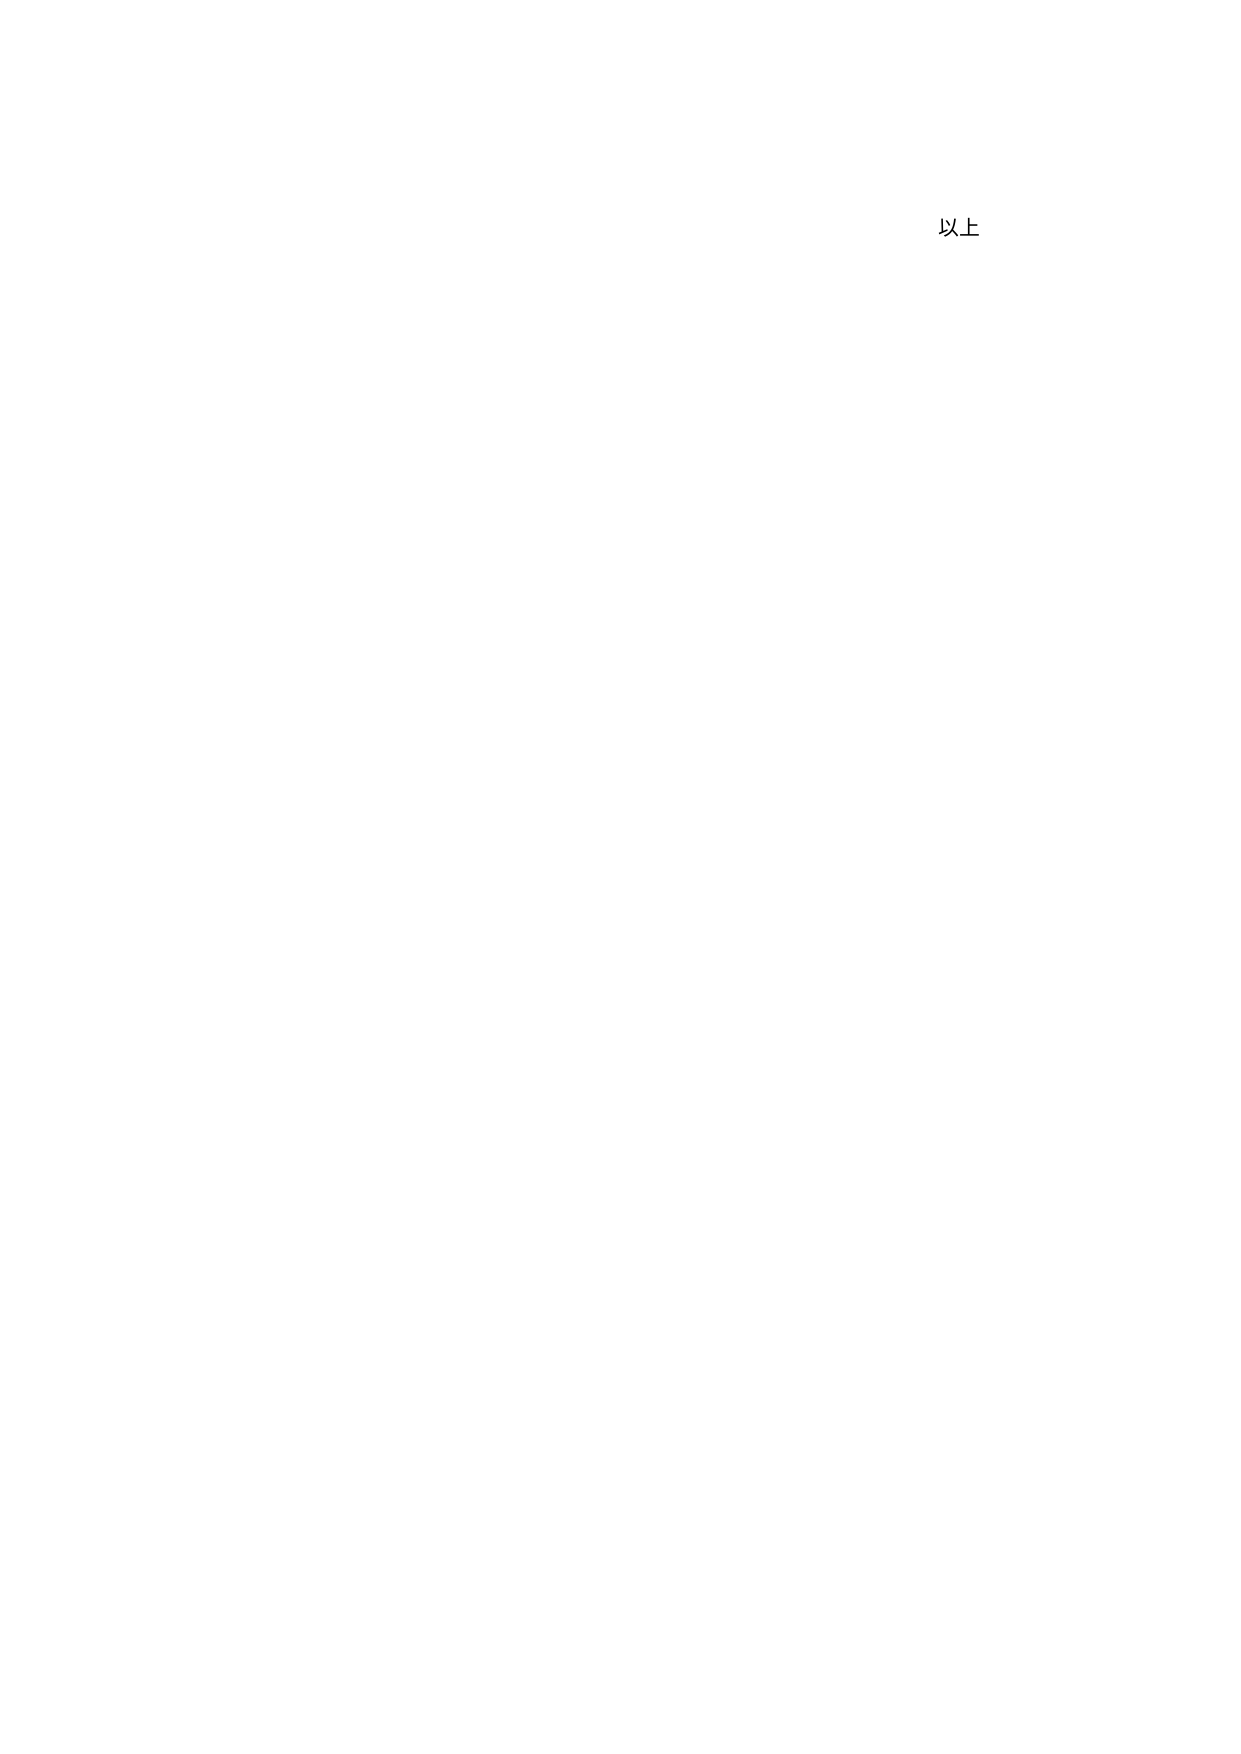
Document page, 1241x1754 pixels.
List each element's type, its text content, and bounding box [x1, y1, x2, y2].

text 以上 [177, 207, 980, 245]
